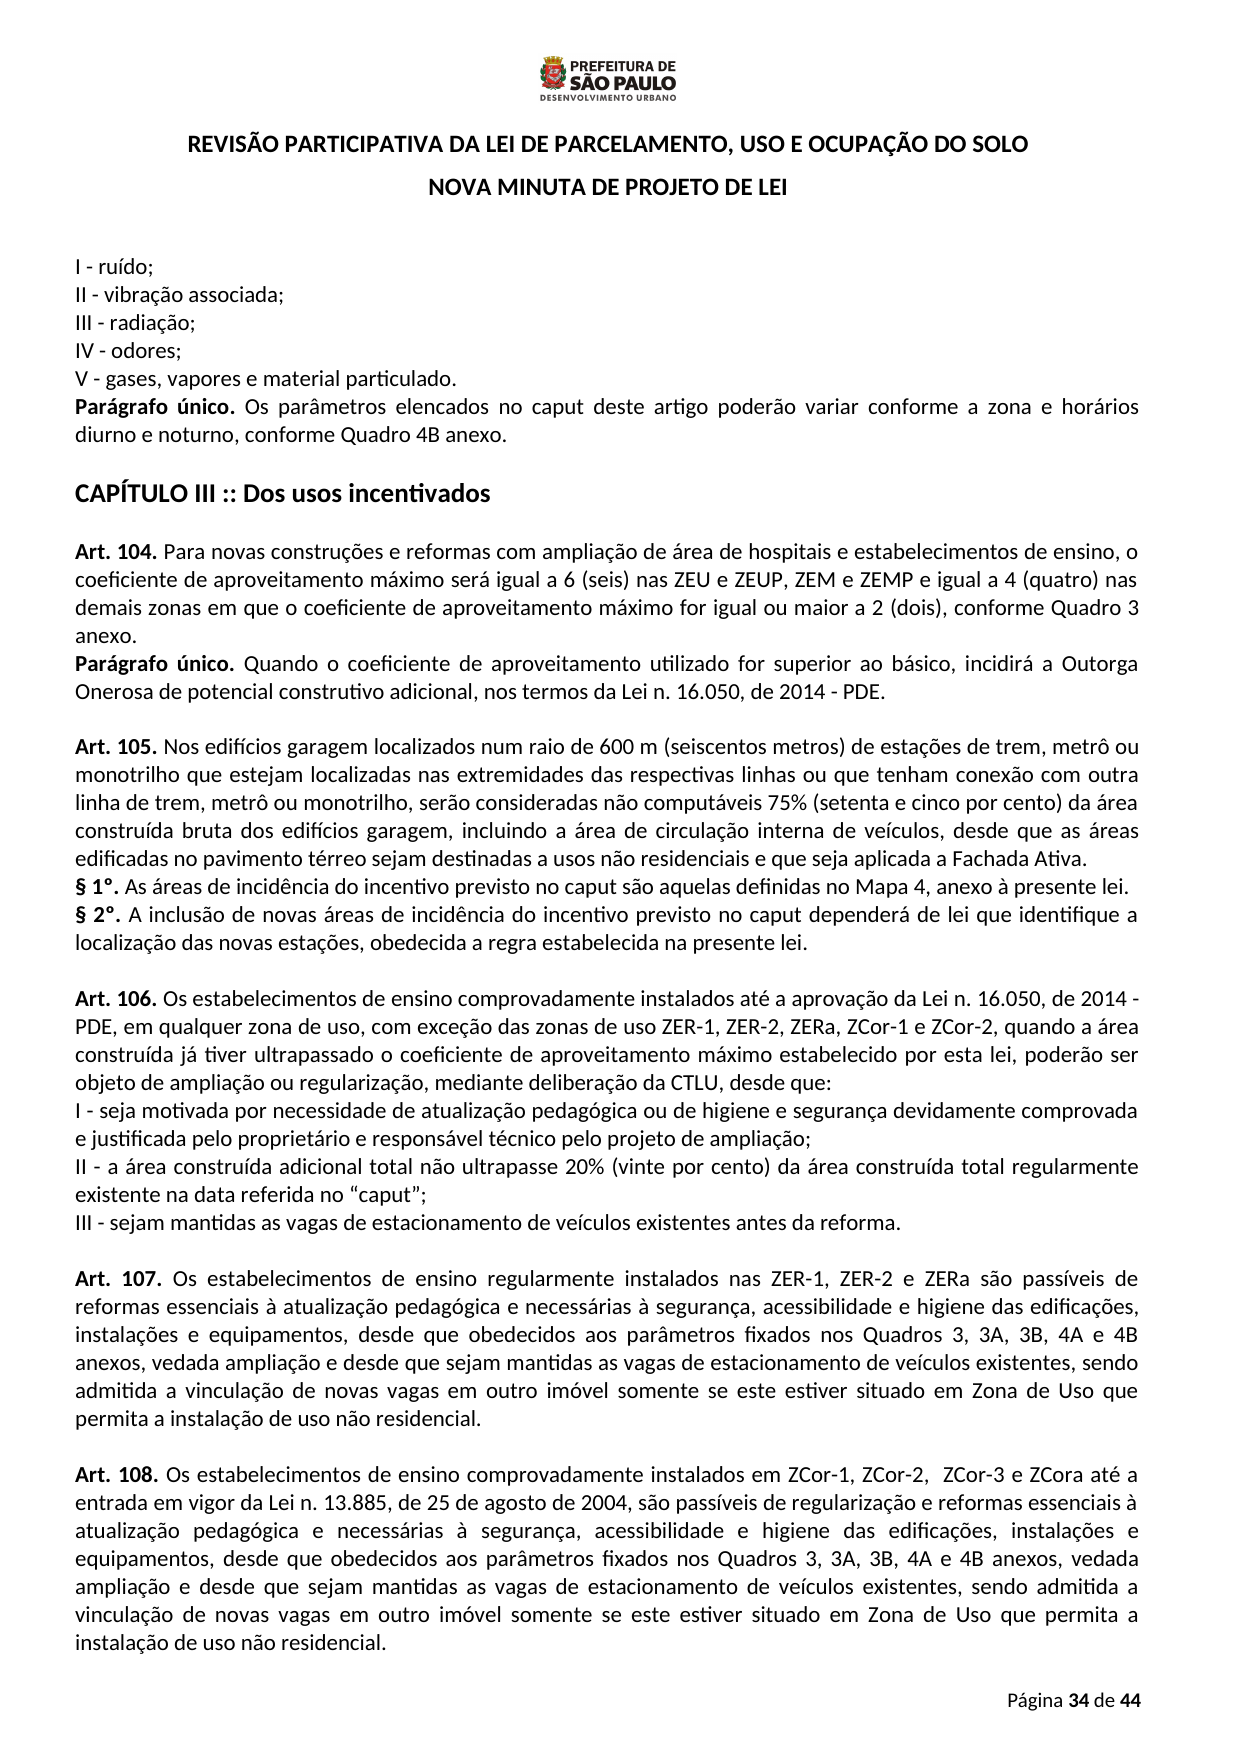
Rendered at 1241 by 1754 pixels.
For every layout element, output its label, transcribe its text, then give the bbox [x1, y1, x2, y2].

text IV - odores; [75, 336, 1141, 364]
text Art. 105. Nos edifícios garagem localizados num raio de 600 m (seiscentos metros) de estações de trem, metrô ou monotrilho que estejam localizadas nas extremidades das respectivas linhas ou que tenham conexão com outra linha de trem, metrô ou monotrilho, serão consideradas não computáveis 75% (setenta e cinco por cento) da área construída bruta dos edifícios garagem, incluindo a área de circulação interna de veículos, desde que as áreas edificadas no pavimento térreo sejam destinadas a usos não residenciais e que seja aplicada a Fachada Ativa. [75, 732, 1141, 872]
text III - sejam mantidas as vagas de estacionamento de veículos existentes antes da reforma. [75, 1208, 1141, 1236]
text Art. 108. Os estabelecimentos de ensino comprovadamente instalados em ZCor-1, ZCor-2, ZCor-3 e ZCora até a entrada em vigor da Lei n. 13.885, de 25 de agosto de 2004, são passíveis de regularização e reformas essenciais à atualização pedagógica e necessárias à segurança, acessibilidade e higiene das edificações, instalações e equipamentos, desde que obedecidos aos parâmetros fixados nos Quadros 3, 3A, 3B, 4A e 4B anexos, vedada ampliação e desde que sejam mantidas as vagas de estacionamento de veículos existentes, sendo admitida a vinculação de novas vagas em outro imóvel somente se este estiver situado em Zona de Uso que permita a instalação de uso não residencial. [75, 1460, 1141, 1656]
text I - seja motivada por necessidade de atualização pedagógica ou de higiene e segurança devidamente comprovada e justificada pelo proprietário e responsável técnico pelo projeto de ampliação; [75, 1096, 1141, 1152]
text II - a área construída adicional total não ultrapasse 20% (vinte por cento) da área construída total regularmente existente na data referida no “caput”; [75, 1152, 1141, 1208]
text Art. 107. Os estabelecimentos de ensino regularmente instalados nas ZER-1, ZER-2 e ZERa são passíveis de reformas essenciais à atualização pedagógica e necessárias à segurança, acessibilidade e higiene das edificações, instalações e equipamentos, desde que obedecidos aos parâmetros fixados nos Quadros 3, 3A, 3B, 4A e 4B anexos, vedada ampliação e desde que sejam mantidas as vagas de estacionamento de veículos existentes, sendo admitida a vinculação de novas vagas em outro imóvel somente se este estiver situado em Zona de Uso que permita a instalação de uso não residencial. [75, 1264, 1141, 1432]
list CAPÍTULO III :: Dos usos incentivados [75, 476, 1141, 509]
text § 1º. As áreas de incidência do incentivo previsto no caput são aquelas definidas no Mapa 4, anexo à presente lei. [75, 872, 1141, 900]
text Parágrafo único. Quando o coeficiente de aproveitamento utilizado for superior ao básico, incidirá a Outorga Onerosa de potencial construtivo adicional, nos termos da Lei n. 16.050, de 2014 - PDE. [75, 649, 1141, 705]
text II - vibração associada; [75, 280, 1141, 308]
text Art. 104. Para novas construções e reformas com ampliação de área de hospitais e estabelecimentos de ensino, o coeficiente de aproveitamento máximo será igual a 6 (seis) nas ZEU e ZEUP, ZEM e ZEMP e igual a 4 (quatro) nas demais zonas em que o coeficiente de aproveitamento máximo for igual ou maior a 2 (dois), conforme Quadro 3 anexo. [75, 537, 1141, 649]
picture [538, 53, 678, 104]
text § 2º. A inclusão de novas áreas de incidência do incentivo previsto no caput dependerá de lei que identifique a localização das novas estações, obedecida a regra estabelecida na presente lei. [75, 900, 1141, 956]
text Parágrafo único. Os parâmetros elencados no caput deste artigo poderão variar conforme a zona e horários diurno e noturno, conforme Quadro 4B anexo. [75, 392, 1141, 448]
text III - radiação; [75, 308, 1141, 336]
text I - ruído; [75, 252, 1141, 280]
text V - gases, vapores e material particulado. [75, 364, 1141, 392]
text Art. 106. Os estabelecimentos de ensino comprovadamente instalados até a aprovação da Lei n. 16.050, de 2014 - PDE, em qualquer zona de uso, com exceção das zonas de uso ZER-1, ZER-2, ZERa, ZCor-1 e ZCor-2, quando a área construída já tiver ultrapassado o coeficiente de aproveitamento máximo estabelecido por esta lei, poderão ser objeto de ampliação ou regularização, mediante deliberação da CTLU, desde que: [75, 984, 1141, 1096]
